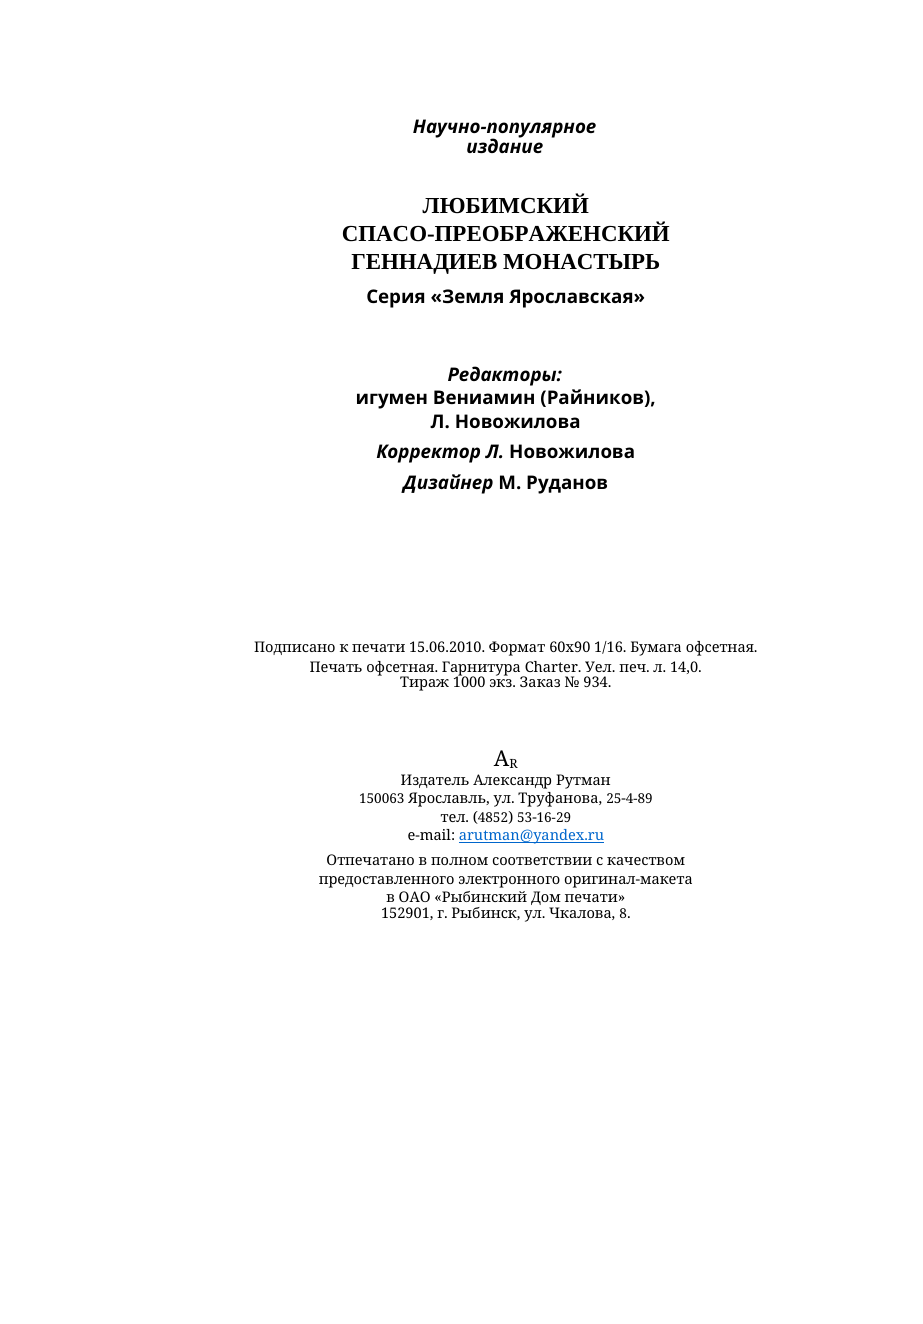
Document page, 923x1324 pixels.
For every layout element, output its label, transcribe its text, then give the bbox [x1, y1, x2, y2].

text Подписано к печати 15.06.2010. Формат 60x90 1/16. Бумага офсетная. Печать офсетная. Гарнитура Charter. Уел. печ. л. 14,0. [177, 636, 834, 676]
text ЛЮБИМСКИЙ СПАСО-ПРЕОБРАЖЕНСКИЙ ГЕННАДИЕВ МОНАСТЫРЬ [177, 191, 834, 275]
text Редакторы: [177, 367, 834, 385]
text Отпечатано в полном соответствии с качеством предоставленного электронного оригинал-макета в ОАО «Рыбинский Дом печати» [177, 851, 834, 906]
text Издатель Александр Рутман 150063 Ярославль, ул. Труфанова, 25-4-89 тел. (4852) 53-16-29 e-mail: arutman@yandex.ru [177, 770, 834, 844]
text 152901, г. Рыбинск, ул. Чкалова, 8. [177, 906, 834, 921]
text Корректор Л. Новожилова Дизайнер М. Руданов [177, 434, 834, 496]
text издание [177, 139, 834, 158]
text Научно-популярное [177, 118, 834, 137]
text игумен Вениамин (Райников), Л. Новожилова [177, 385, 834, 433]
text Тираж 1000 экз. Заказ № 934. [177, 676, 834, 691]
text Серия «Земля Ярославская» [177, 289, 834, 307]
text AR [177, 748, 834, 770]
